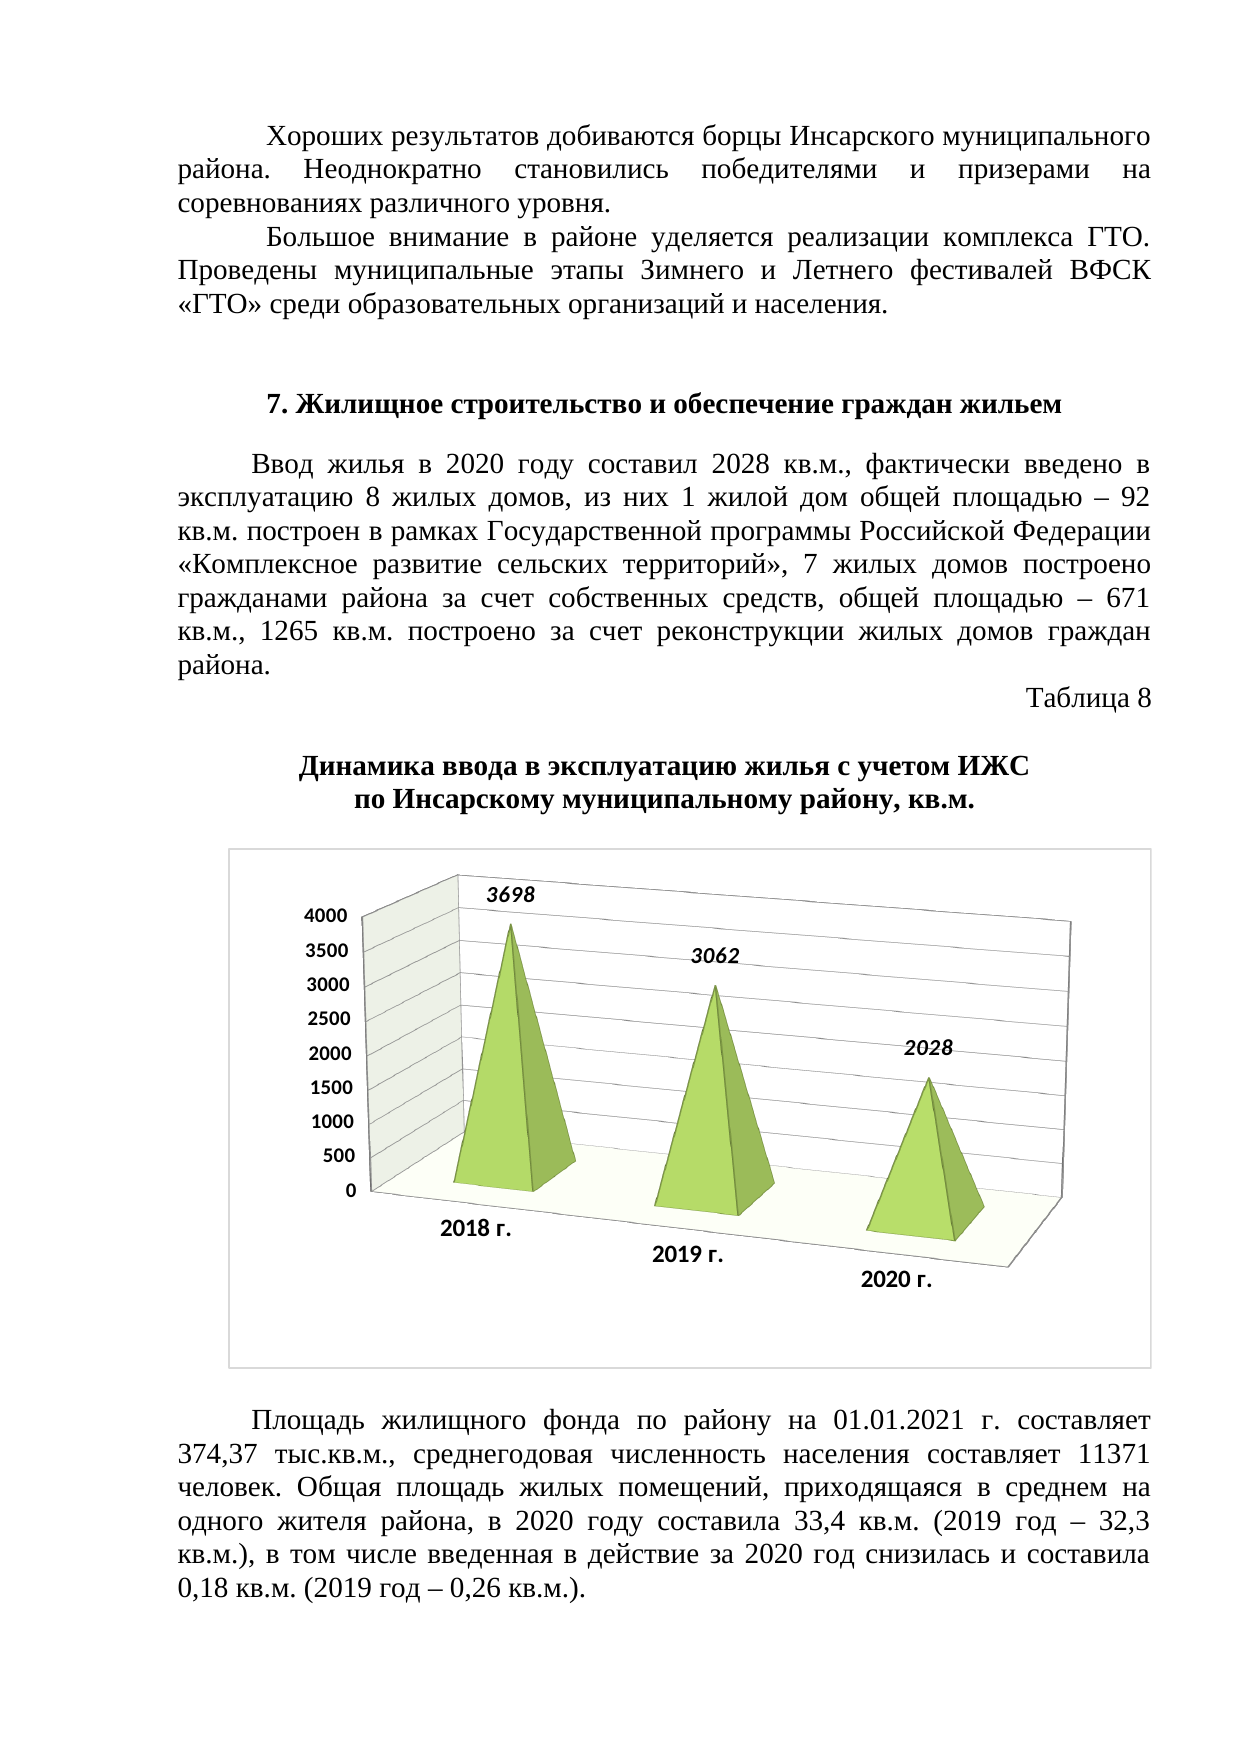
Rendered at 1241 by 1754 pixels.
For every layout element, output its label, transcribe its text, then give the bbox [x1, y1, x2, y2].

text Динамика ввода в эксплуатацию жилья с учетом ИЖС [177, 748, 1152, 781]
text Площадь жилищного фонда по району на 01.01.2021 г. составляет 374,37 тыс.кв.м., среднегодовая численность населения составляет 11371 человек. Общая площадь жилых помещений, приходящаяся в среднем на одного жителя района, в 2020 году составила 33,4 кв.м. (2019 год – 32,3 кв.м.), в том числе введенная в действие за 2020 год снизилась и составила 0,18 кв.м. (2019 год – 0,26 кв.м.). [177, 1402, 1152, 1603]
text Хороших результатов добиваются борцы Инсарского муниципального района. Неоднократно становились победителями и призерами на соревнованиях различного уровня. [177, 118, 1152, 219]
text Ввод жилья в 2020 году составил 2028 кв.м., фактически введено в эксплуатацию 8 жилых домов, из них 1 жилой дом общей площадью – 92 кв.м. построен в рамках Государственной программы Российской Федерации «Комплексное развитие сельских территорий», 7 жилых домов построено гражданами района за счет собственных средств, общей площадью – 671 кв.м., 1265 кв.м. построено за счет реконструкции жилых домов граждан района. [177, 446, 1152, 681]
text 7. Жилищное строительство и обеспечение граждан жильем [177, 386, 1152, 420]
text Таблица 8 [177, 681, 1152, 714]
text Большое внимание в районе уделяется реализации комплекса ГТО. Проведены муниципальные этапы Зимнего и Летнего фестивалей ВФСК «ГТО» среди образовательных организаций и населения. [177, 219, 1152, 319]
text по Инсарскому муниципальному району, кв.м. [177, 781, 1152, 815]
